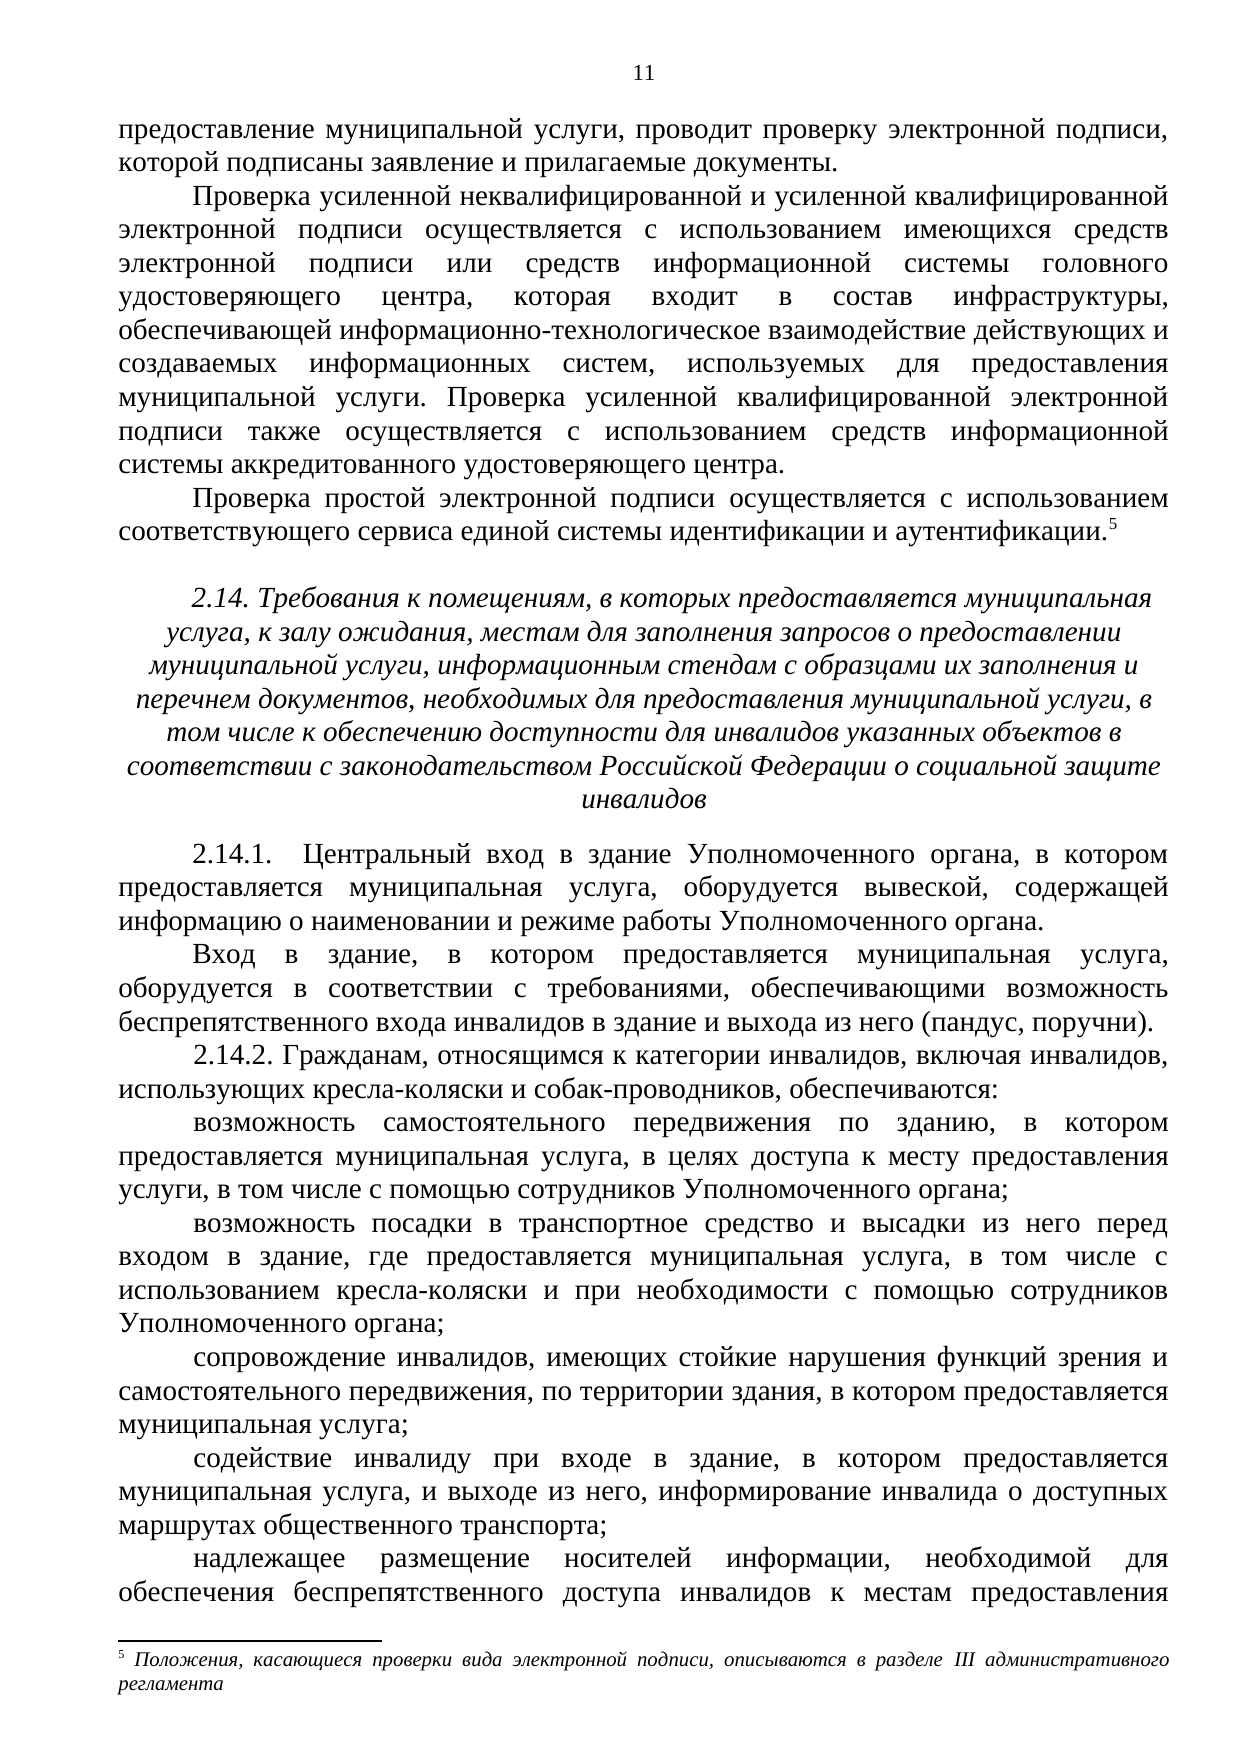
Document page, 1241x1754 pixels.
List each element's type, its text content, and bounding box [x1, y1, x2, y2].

text содействие инвалиду при входе в здание, в котором предоставляется муниципальная услуга, и выходе из него, информирование инвалида о доступных маршрутах общественного транспорта; [118, 1440, 1169, 1540]
text Проверка простой электронной подписи осуществляется с использованием соответствующего сервиса единой системы идентификации и аутентификации. [118, 480, 1169, 547]
text Проверка усиленной неквалифицированной и усиленной квалифицированной электронной подписи осуществляется с использованием имеющихся средств электронной подписи или средств информационной системы головного удостоверяющего центра, которая входит в состав инфраструктуры, обеспечивающей информационно-технологическое взаимодействие действующих и создаваемых информационных систем, используемых для предоставления муниципальной услуги. Проверка усиленной квалифицированной электронной подписи также осуществляется с использованием средств информационной системы аккредитованного удостоверяющего центра. [118, 178, 1169, 480]
text Вход в здание, в котором предоставляется муниципальная услуга, оборудуется в соответствии с требованиями, обеспечивающими возможность беспрепятственного входа инвалидов в здание и выхода из него (пандус, поручни). [118, 937, 1169, 1037]
text 2.14. Требования к помещениям, в которых предоставляется муниципальная услуга, к залу ожидания, местам для заполнения запросов о предоставлении муниципальной услуги, информационным стендам с образцами их заполнения и перечнем документов, необходимых для предоставления муниципальной услуги, в том числе к обеспечению доступности для инвалидов указанных объектов в соответствии с законодательством Российской Федерации о социальной защите инвалидов [118, 580, 1169, 815]
text 2.14.2. Гражданам, относящимся к категории инвалидов, включая инвалидов, использующих кресла-коляски и собак-проводников, обеспечиваются: [118, 1037, 1169, 1104]
text возможность посадки в транспортное средство и высадки из него перед входом в здание, где предоставляется муниципальная услуга, в том числе с использованием кресла-коляски и при необходимости с помощью сотрудников Уполномоченного органа; [118, 1205, 1169, 1339]
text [118, 111, 1169, 178]
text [118, 1540, 1169, 1607]
text возможность самостоятельного передвижения по зданию, в котором предоставляется муниципальная услуга, в целях доступа к месту предоставления услуги, в том числе с помощью сотрудников Уполномоченного органа; [118, 1104, 1169, 1205]
text 2.14.1. Центральный вход в здание Уполномоченного органа, в котором предоставляется муниципальная услуга, оборудуется вывеской, содержащей информацию о наименовании и режиме работы Уполномоченного органа. [118, 836, 1169, 937]
text сопровождение инвалидов, имеющих стойкие нарушения функций зрения и самостоятельного передвижения, по территории здания, в котором предоставляется муниципальная услуга; [118, 1339, 1169, 1440]
